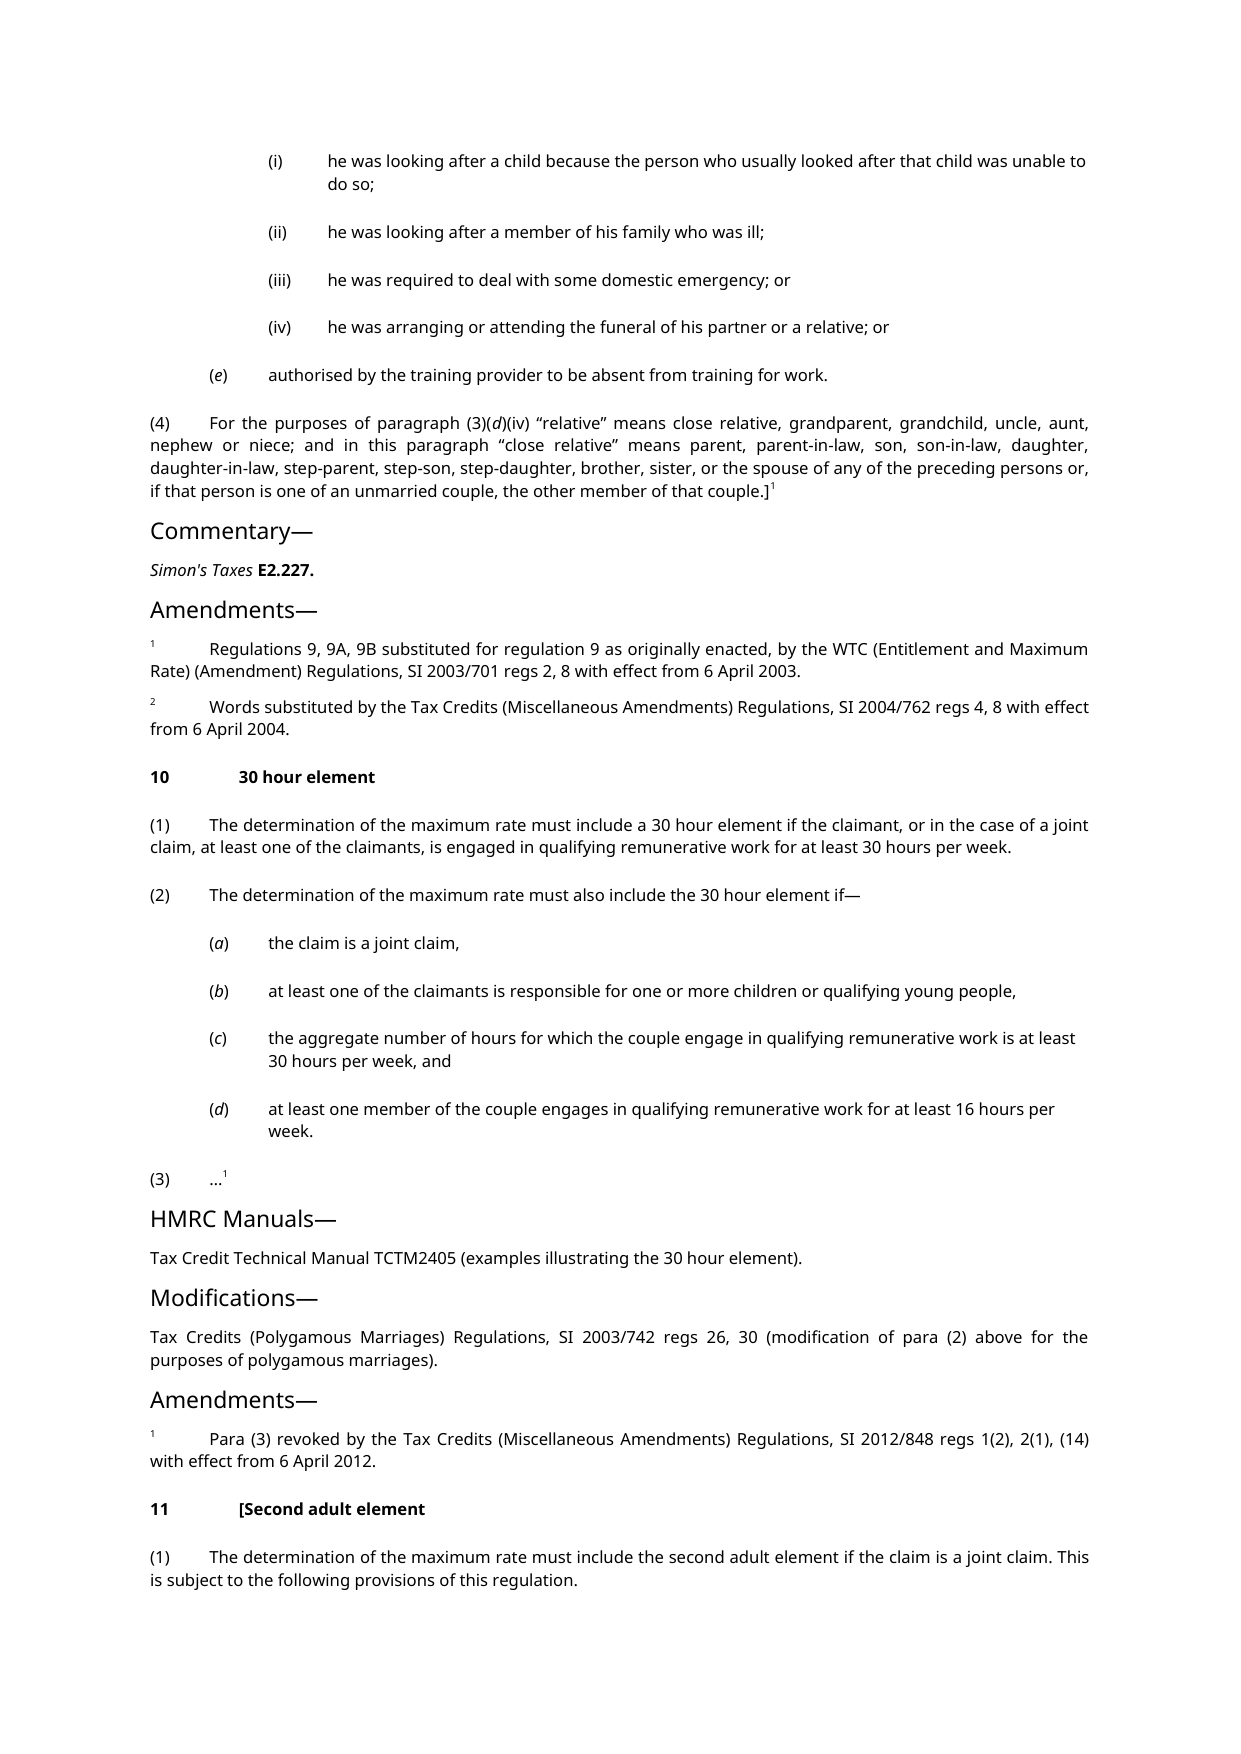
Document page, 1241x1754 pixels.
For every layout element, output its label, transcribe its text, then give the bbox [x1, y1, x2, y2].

text Simon's Taxes E2.227. [150, 558, 1090, 581]
text HMRC Manuals— [150, 1203, 1090, 1234]
text 2 Words substituted by the Tax Credits (Miscellaneous Amendments) Regulations, SI 2004/762 regs 4, 8 with effect from 6 April 2004. [150, 695, 1090, 741]
text (d) at least one member of the couple engages in qualifying remunerative work for at least 16 hours per week. [209, 1097, 1090, 1143]
text Tax Credit Technical Manual TCTM2405 (examples illustrating the 30 hour element). [150, 1247, 1090, 1269]
text (1) The determination of the maximum rate must include a 30 hour element if the claimant, or in the case of a joint claim, at least one of the claimants, is engaged in qualifying remunerative work for at least 30 hours per week. [150, 813, 1090, 859]
text (b) at least one of the claimants is responsible for one or more children or qualifying young people, [209, 979, 1090, 1002]
text Commentary— [150, 514, 1090, 546]
text 11 [Second adult element [150, 1498, 1090, 1520]
text (e) authorised by the training provider to be absent from training for work. [209, 363, 1090, 386]
text Modifications— [150, 1282, 1090, 1313]
text (i) he was looking after a child because the person who usually looked after that child was unable to do so; [268, 150, 1090, 195]
text Amendments— [150, 1383, 1090, 1415]
text 10 30 hour element [150, 766, 1090, 788]
text (iv) he was arranging or attending the funeral of his partner or a relative; or [268, 316, 1090, 338]
text (2) The determination of the maximum rate must also include the 30 hour element if— [150, 884, 1090, 906]
text (iii) he was required to deal with some domestic emergency; or [268, 268, 1090, 291]
text (3) …1 [150, 1168, 1090, 1190]
text 1 Para (3) revoked by the Tax Credits (Miscellaneous Amendments) Regulations, SI 2012/848 regs 1(2), 2(1), (14) with effect from 6 April 2012. [150, 1427, 1090, 1473]
text Amendments— [150, 593, 1090, 625]
text (a) the claim is a joint claim, [209, 931, 1090, 954]
text Tax Credits (Polygamous Marriages) Regulations, SI 2003/742 regs 26, 30 (modification of para (2) above for the purposes of polygamous marriages). [150, 1326, 1090, 1371]
text 1 Regulations 9, 9A, 9B substituted for regulation 9 as originally enacted, by the WTC (Entitlement and Maximum Rate) (Amendment) Regulations, SI 2003/701 regs 2, 8 with effect from 6 April 2003. [150, 637, 1090, 683]
text (1) The determination of the maximum rate must include the second adult element if the claim is a joint claim. This is subject to the following provisions of this regulation. [150, 1545, 1090, 1591]
text (c) the aggregate number of hours for which the couple engage in qualifying remunerative work is at least 30 hours per week, and [209, 1027, 1090, 1072]
text (ii) he was looking after a member of his family who was ill; [268, 220, 1090, 243]
text (4) For the purposes of paragraph (3)(d)(iv) “relative” means close relative, grandparent, grandchild, uncle, aunt, nephew or niece; and in this paragraph “close relative” means parent, parent-in-law, son, son-in-law, daughter, daughter-in-law, step-parent, step-son, step-daughter, brother, sister, or the spouse of any of the preceding persons or, if that person is one of an unmarried couple, the other member of that couple.]1 [150, 411, 1090, 502]
